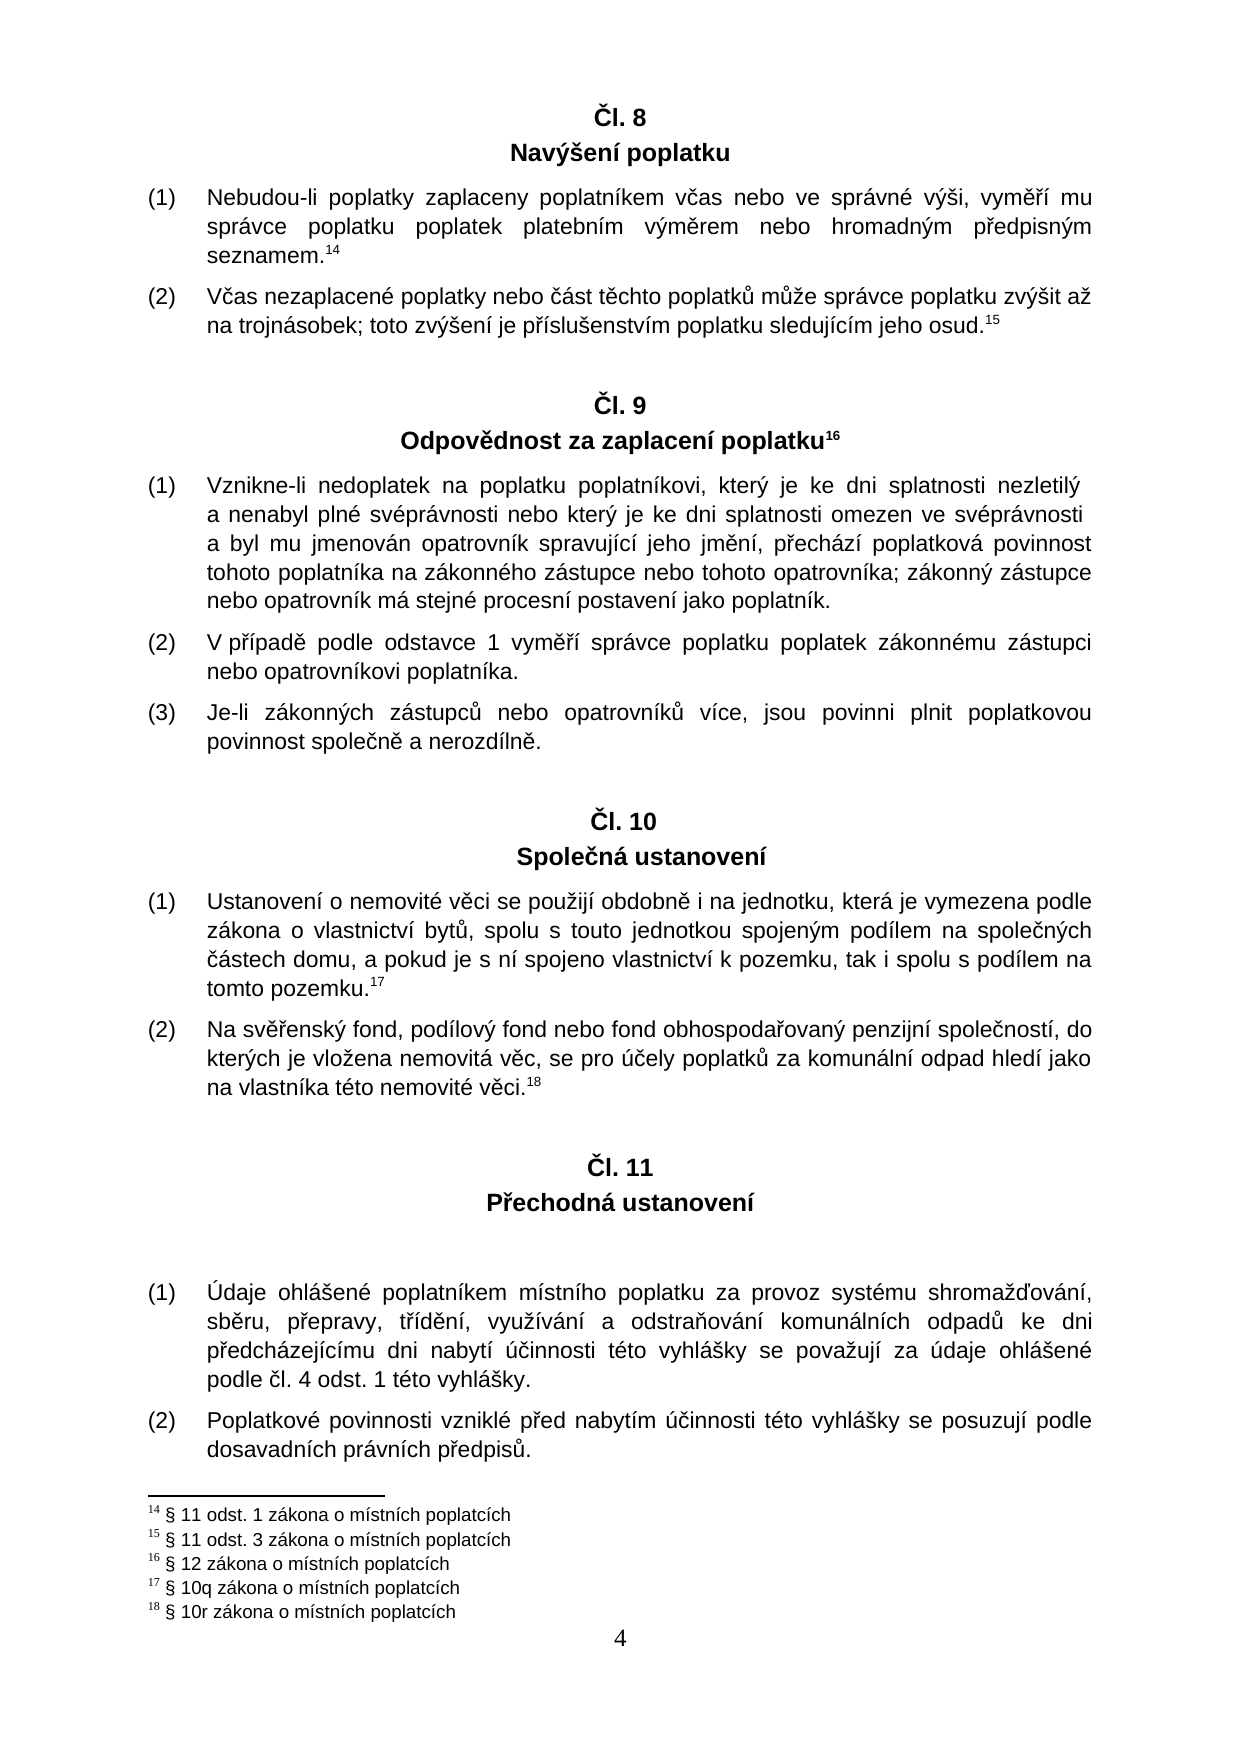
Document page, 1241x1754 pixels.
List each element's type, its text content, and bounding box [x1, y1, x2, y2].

text Společná ustanovení [502, 842, 1093, 871]
list Vznikne-li nedoplatek na poplatku poplatníkovi, který je ke dni splatnosti nezletilý a nenabyl plné svéprávnosti nebo který je ke dni splatnosti omezen ve svéprávnosti a byl mu jmenován opatrovník spravující jeho jmění, přechází poplatková povinnost tohoto poplatníka na zákonného zástupce nebo tohoto opatrovníka; zákonný zástupce nebo opatrovník má stejné procesní postavení jako poplatník. [148, 472, 1093, 614]
list Poplatkové povinnosti vzniklé před nabytím účinnosti této vyhlášky se posuzují podle dosavadních právních předpisů. [148, 1407, 1093, 1462]
list Je-li zákonných zástupců nebo opatrovníků více, jsou povinni plnit poplatkovou povinnost společně a nerozdílně. [148, 699, 1093, 754]
list Ustanovení o nemovité věci se použijí obdobně i na jednotku, která je vymezena podle zákona o vlastnictví bytů, spolu s touto jednotkou spojeným podílem na společných částech domu, a pokud je s ní spojeno vlastnictví k pozemku, tak i spolu s podílem na tomto pozemku. [148, 888, 1093, 1001]
list V případě podle odstavce 1 vyměří správce poplatku poplatek zákonnému zástupci nebo opatrovníkovi poplatníka. [148, 629, 1093, 684]
text Čl. 10 [516, 807, 1093, 836]
text Odpovědnost za zaplacení poplatku [148, 426, 1093, 455]
list Včas nezaplacené poplatky nebo část těchto poplatků může správce poplatku zvýšit až na trojnásobek; toto zvýšení je příslušenstvím poplatku sledujícím jeho osud. [148, 283, 1093, 338]
list Údaje ohlášené poplatníkem místního poplatku za provoz systému shromažďování, sběru, přepravy, třídění, využívání a odstraňování komunálních odpadů ke dni předcházejícímu dni nabytí účinnosti této vyhlášky se považují za údaje ohlášené podle čl. 4 odst. 1 této vyhlášky. [148, 1279, 1093, 1392]
text Čl. 9 [148, 391, 1093, 420]
text Čl. 8 [148, 103, 1093, 132]
text Přechodná ustanovení [148, 1188, 1093, 1217]
text Čl. 11 [148, 1153, 1093, 1182]
list Na svěřenský fond, podílový fond nebo fond obhospodařovaný penzijní společností, do kterých je vložena nemovitá věc, se pro účely poplatků za komunální odpad hledí jako na vlastníka této nemovité věci. [148, 1016, 1093, 1100]
text Navýšení poplatku [148, 138, 1093, 167]
list Nebudou-li poplatky zaplaceny poplatníkem včas nebo ve správné výši, vyměří mu správce poplatku poplatek platebním výměrem nebo hromadným předpisným seznamem. [148, 184, 1093, 268]
